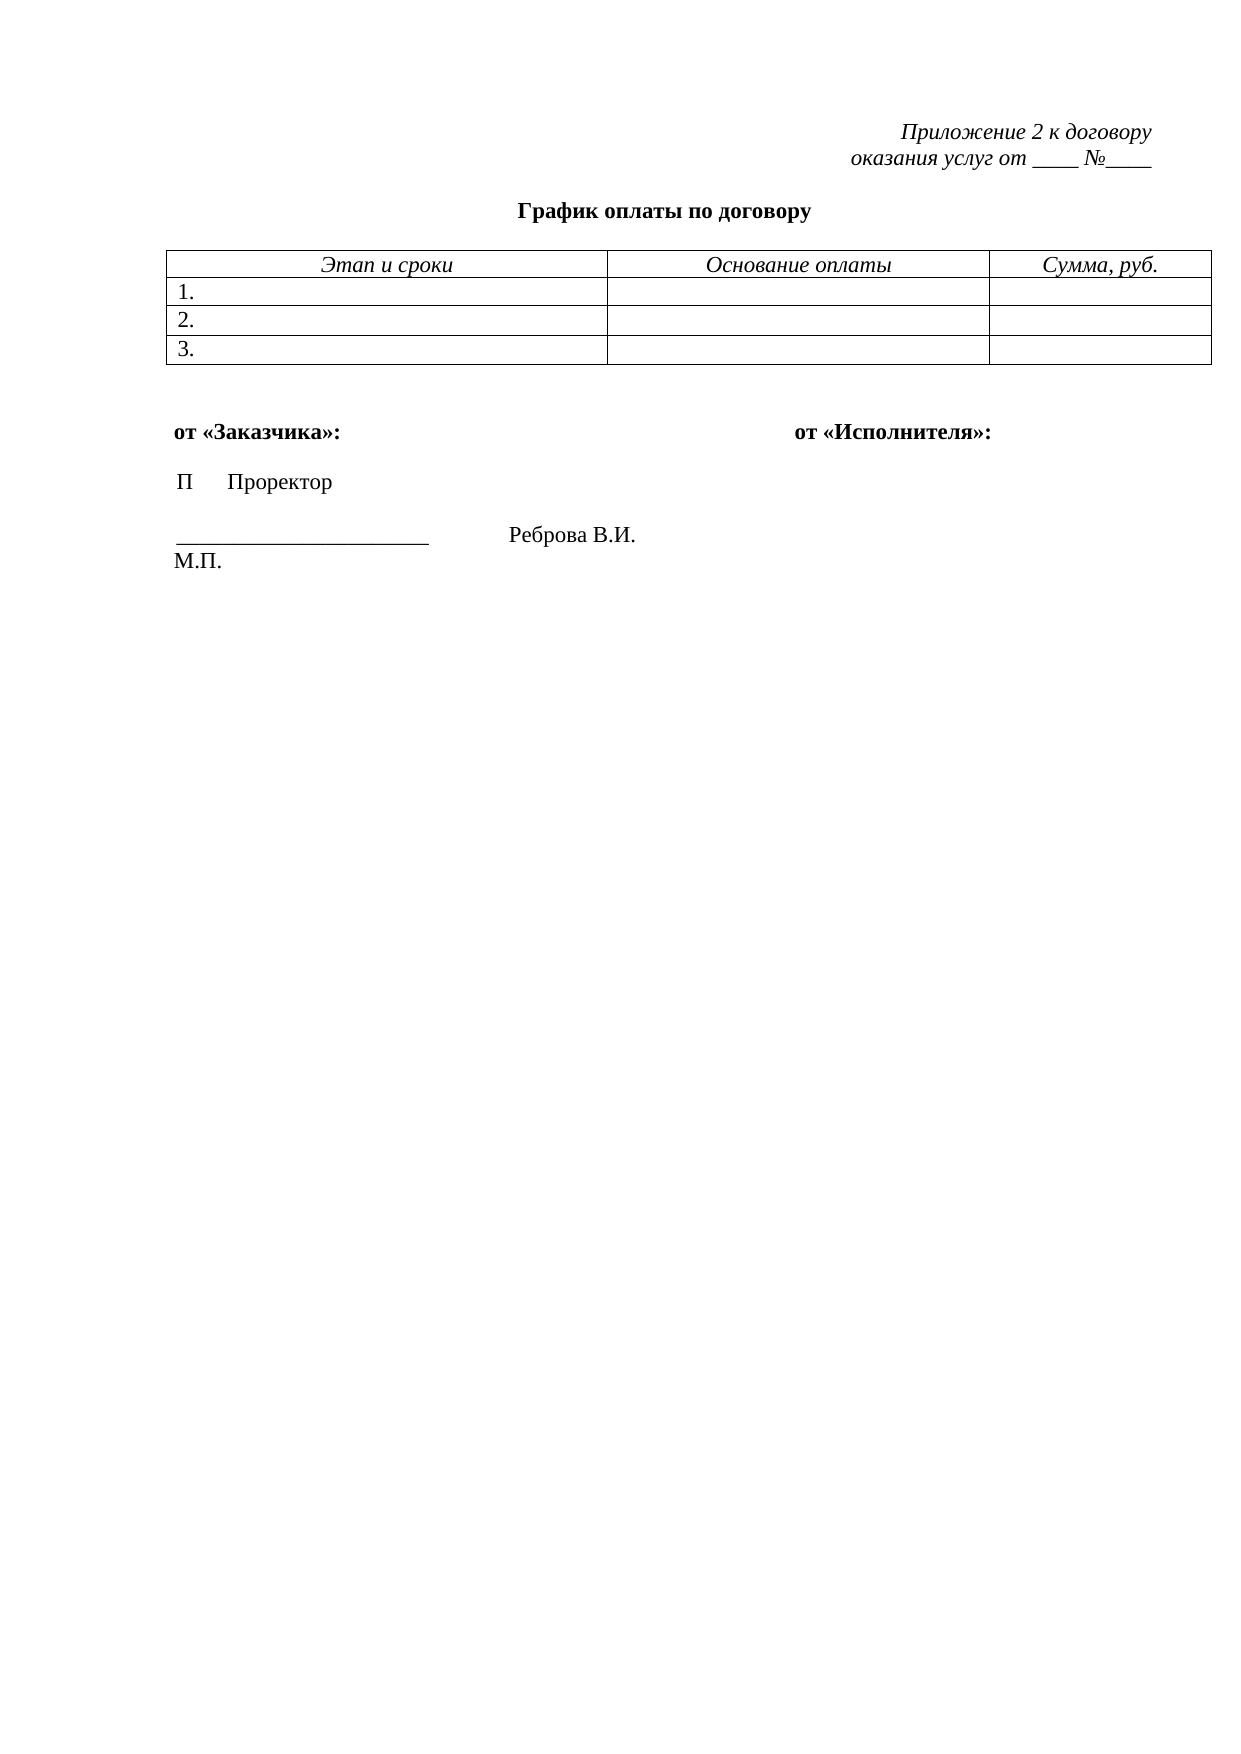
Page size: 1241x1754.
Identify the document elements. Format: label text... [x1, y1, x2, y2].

table_header Сумма, руб. [990, 251, 1211, 277]
table_cell [167, 306, 607, 334]
text Приложение 2 к договору [177, 118, 1152, 144]
table_header от «Исполнителя»: [694, 418, 1159, 574]
table_cell [990, 336, 1211, 364]
table_cell [990, 306, 1211, 334]
table_cell [608, 278, 989, 305]
table_cell [608, 336, 989, 364]
table_cell [990, 278, 1211, 305]
table_header Этап и сроки [167, 251, 607, 277]
text График оплаты по договору [177, 197, 1152, 223]
table_cell [608, 306, 989, 334]
text оказания услуг от ____ №____ [177, 144, 1152, 171]
table_cell [167, 336, 607, 364]
table_header от «Заказчика»: П Проректор ______________________ Реброва В.И. М.П. [163, 418, 694, 574]
table_cell [167, 278, 607, 305]
table_header Основание оплаты [608, 251, 989, 277]
